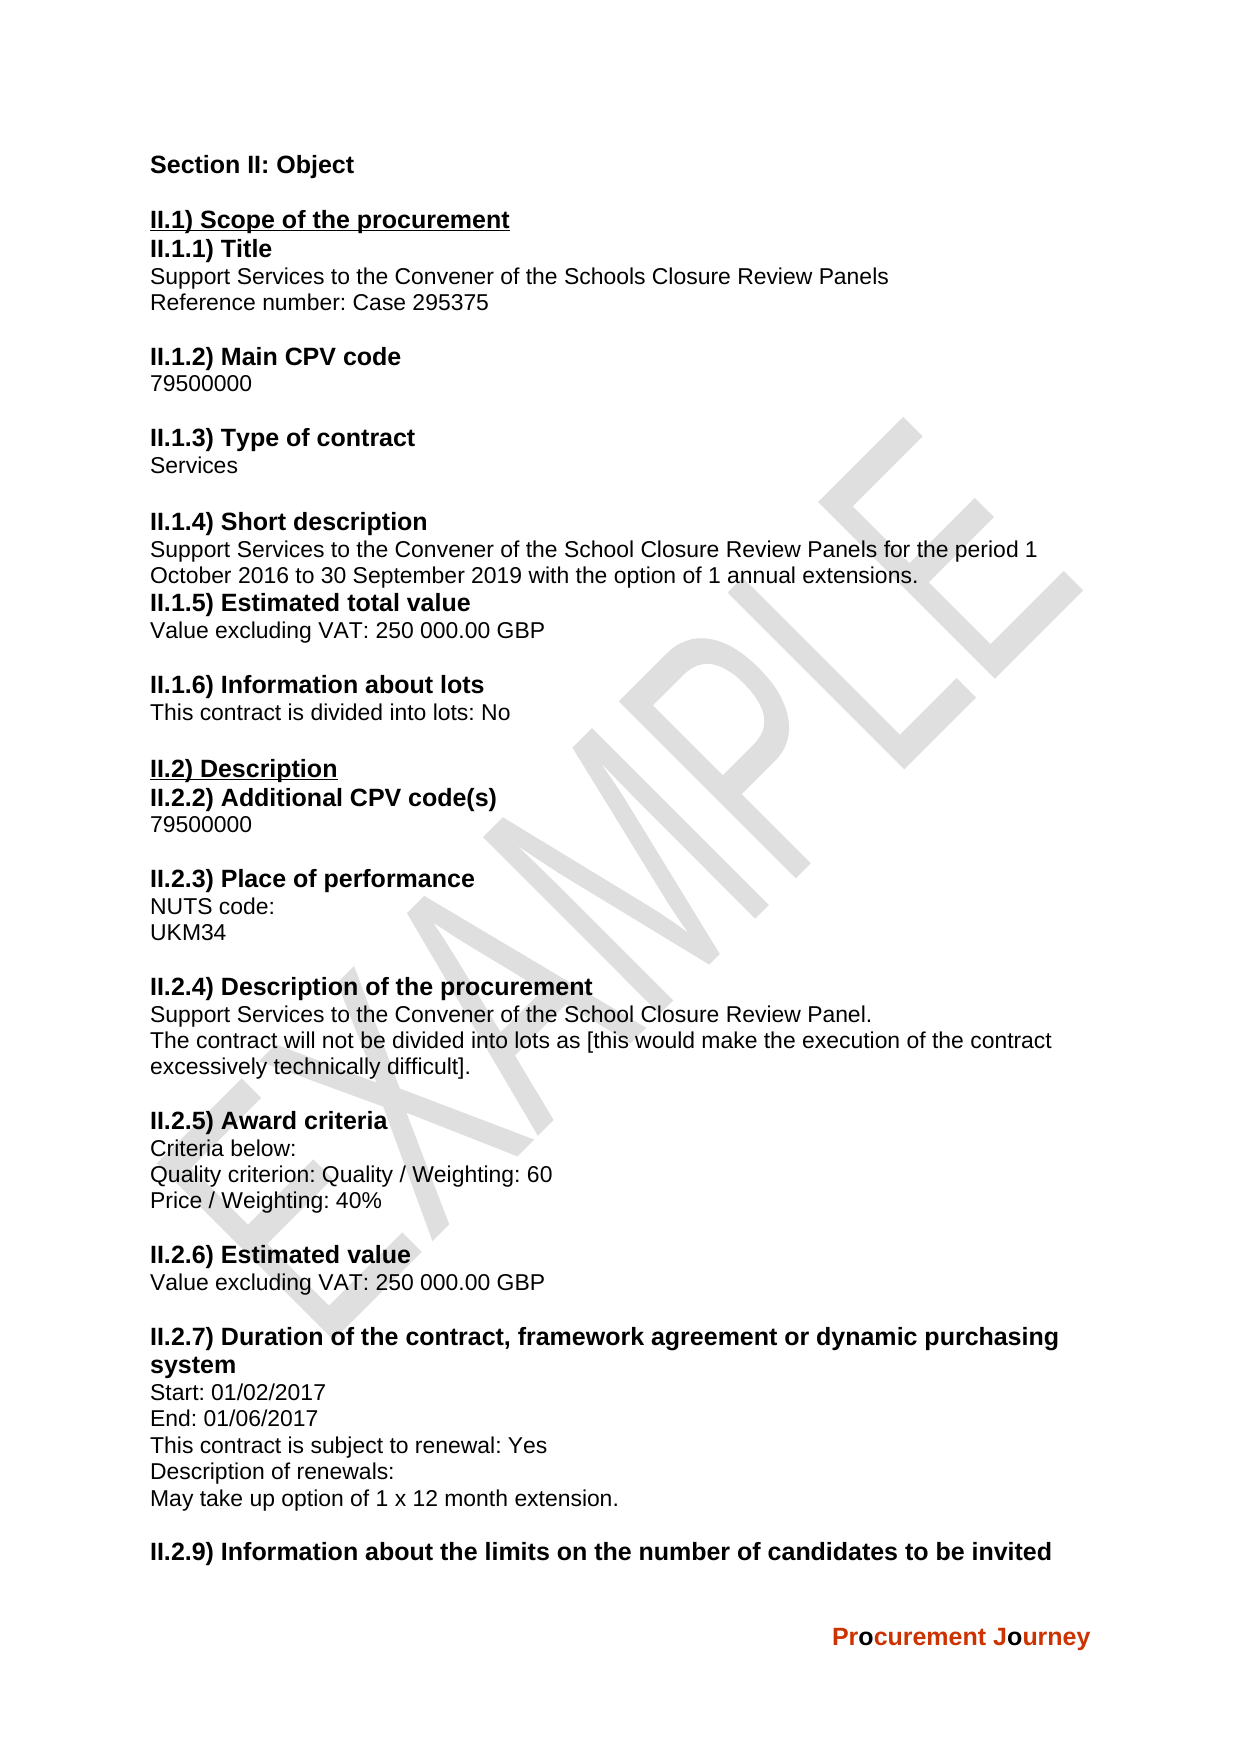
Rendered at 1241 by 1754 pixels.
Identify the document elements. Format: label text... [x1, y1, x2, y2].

text II.1.3) Type of contract [150, 423, 1090, 452]
text Quality criterion: Quality / Weighting: 60 [150, 1161, 1090, 1187]
text Description of renewals: [150, 1458, 1090, 1484]
text II.1) Scope of the procurement [150, 205, 1090, 234]
text This contract is subject to renewal: Yes [150, 1432, 1090, 1458]
text II.2.5) Award criteria [150, 1106, 1090, 1135]
text II.1.2) Main CPV code [150, 342, 1090, 370]
text Support Services to the Convener of the Schools Closure Review Panels [150, 263, 1090, 289]
text II.2.2) Additional CPV code(s) [150, 782, 1090, 811]
text II.2.6) Estimated value [150, 1240, 1090, 1269]
text The contract will not be divided into lots as [this would make the execution of the contract excessively technically difficult]. [150, 1027, 1090, 1079]
text II.1.5) Estimated total value [150, 588, 1090, 617]
text Start: 01/02/2017 [150, 1379, 1090, 1405]
text II.1.6) Information about lots [150, 670, 1090, 699]
text Value excluding VAT: 250 000.00 GBP [150, 617, 1090, 643]
text Criteria below: [150, 1135, 1090, 1161]
text II.1.4) Short description [150, 507, 1090, 536]
text May take up option of 1 x 12 month extension. [150, 1484, 1090, 1511]
text II.1.1) Title [150, 234, 1090, 263]
text 79500000 [150, 811, 1090, 838]
text This contract is divided into lots: No [150, 699, 1090, 725]
text Reference number: Case 295375 [150, 289, 1090, 315]
text Support Services to the Convener of the School Closure Review Panel. [150, 1001, 1090, 1027]
text NUTS code: [150, 893, 1090, 919]
text Section II: Object [150, 150, 1090, 179]
text UKM34 [150, 919, 1090, 945]
text Support Services to the Convener of the School Closure Review Panels for the period 1 October 2016 to 30 September 2019 with the option of 1 annual extensions. [150, 536, 1090, 588]
text II.2.4) Description of the procurement [150, 972, 1090, 1001]
text 79500000 [150, 370, 1090, 397]
text Services [150, 452, 1090, 478]
text II.2.7) Duration of the contract, framework agreement or dynamic purchasing system [150, 1322, 1090, 1379]
text II.2.3) Place of performance [150, 864, 1090, 893]
text End: 01/06/2017 [150, 1405, 1090, 1432]
text Price / Weighting: 40% [150, 1187, 1090, 1214]
text Value excluding VAT: 250 000.00 GBP [150, 1269, 1090, 1295]
text II.2.9) Information about the limits on the number of candidates to be invited [150, 1537, 1090, 1566]
text II.2) Description [150, 754, 1090, 782]
